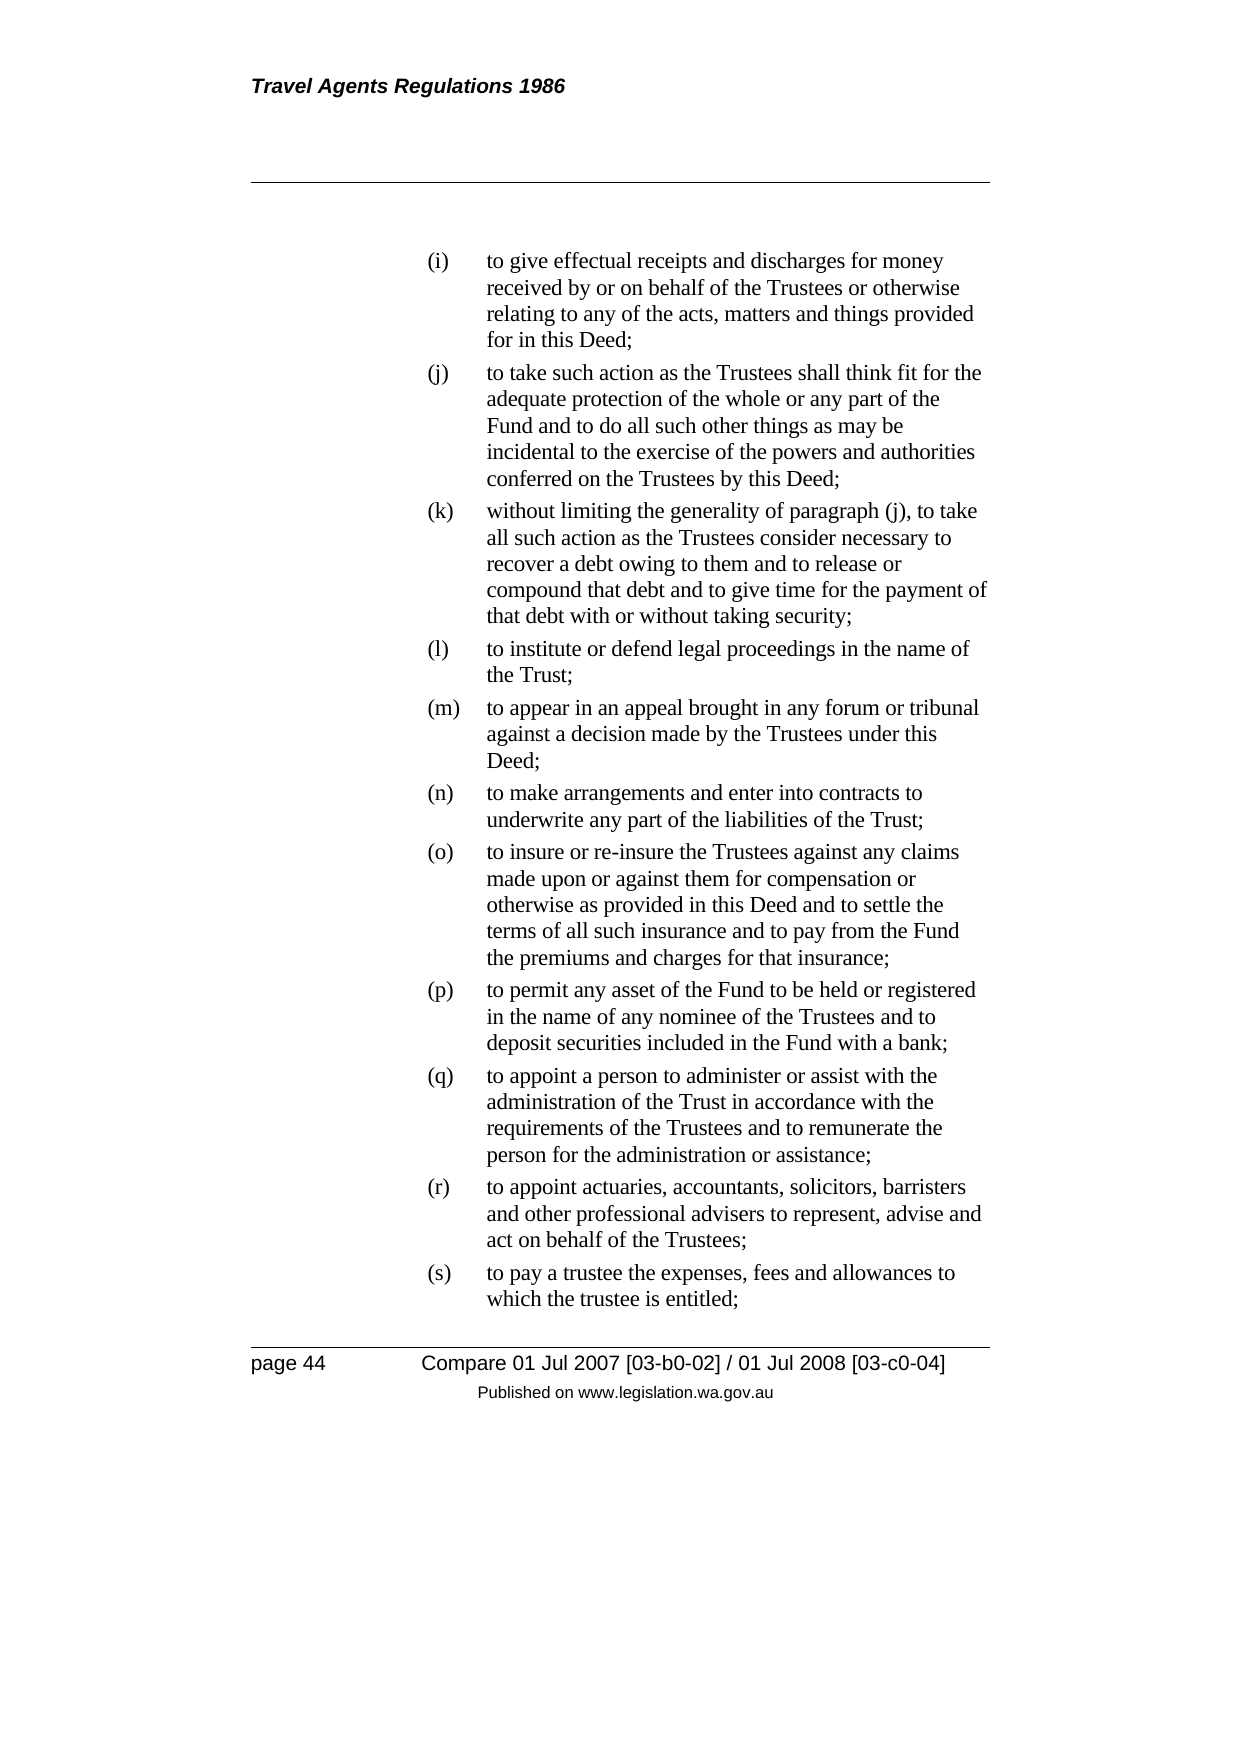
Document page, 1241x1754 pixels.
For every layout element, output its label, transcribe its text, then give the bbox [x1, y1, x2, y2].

text (p) to permit any asset of the Fund to be held or registered in the name of any nominee of the Trustees and to deposit securities included in the Fund with a bank; [251, 976, 990, 1056]
text (l) to institute or defend legal proceedings in the name of the Trust; [251, 635, 990, 688]
text (n) to make arrangements and enter into contracts to underwrite any part of the liabilities of the Trust; [251, 779, 990, 832]
text (r) to appoint actuaries, accountants, solicitors, barristers and other professional advisers to represent, advise and act on behalf of the Trustees; [251, 1173, 990, 1252]
text (o) to insure or re-insure the Trustees against any claims made upon or against them for compensation or otherwise as provided in this Deed and to settle the terms of all such insurance and to pay from the Fund the premiums and charges for that insurance; [251, 838, 990, 970]
text (m) to appear in an appeal brought in any forum or tribunal against a decision made by the Trustees under this Deed; [251, 694, 990, 773]
text (q) to appoint a person to administer or assist with the administration of the Trust in accordance with the requirements of the Trustees and to remunerate the person for the administration or assistance; [251, 1062, 990, 1167]
text (k) without limiting the generality of paragraph (j), to take all such action as the Trustees consider necessary to recover a debt owing to them and to release or compound that debt and to give time for the payment of that debt with or without taking security; [251, 497, 990, 629]
text (s) to pay a trustee the expenses, fees and allowances to which the trustee is entitled; [251, 1259, 990, 1311]
text (j) to take such action as the Trustees shall think fit for the adequate protection of the whole or any part of the Fund and to do all such other things as may be incidental to the exercise of the powers and authorities conferred on the Trustees by this Deed; [251, 359, 990, 491]
text (i) to give effectual receipts and discharges for money received by or on behalf of the Trustees or otherwise relating to any of the acts, matters and things provided for in this Deed; [251, 247, 990, 353]
